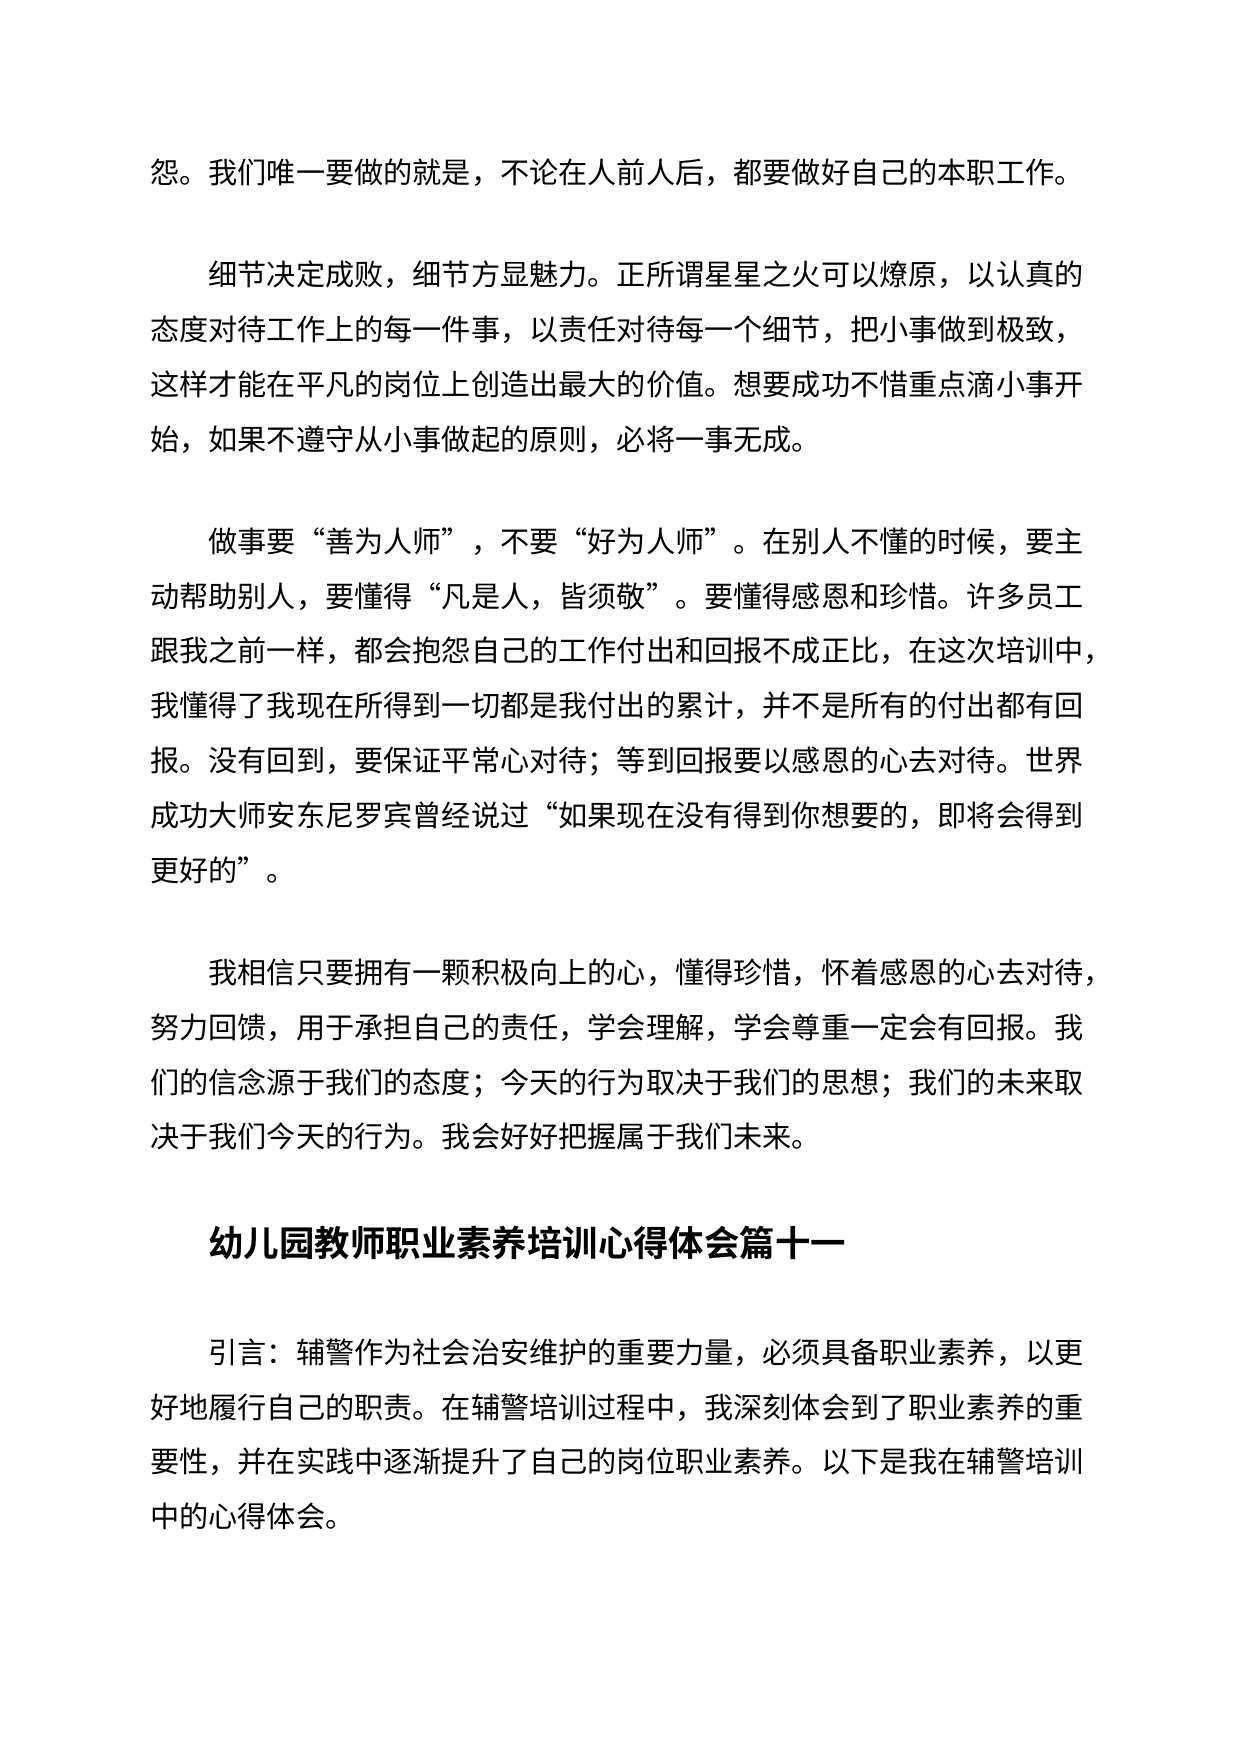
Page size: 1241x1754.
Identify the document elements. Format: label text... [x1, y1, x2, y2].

text 我相信只要拥有一颗积极向上的心，懂得珍惜，怀着感恩的心去对待，努力回馈，用于承担自己的责任，学会理解，学会尊重一定会有回报。我们的信念源于我们的态度；今天的行为取决于我们的思想；我们的未来取决于我们今天的行为。我会好好把握属于我们未来。 [150, 949, 1090, 1156]
text 幼儿园教师职业素养培训心得体会篇十一 [150, 1216, 1090, 1267]
text 细节决定成败，细节方显魅力。正所谓星星之火可以燎原，以认真的态度对待工作上的每一件事，以责任对待每一个细节，把小事做到极致，这样才能在平凡的岗位上创造出最大的价值。想要成功不惜重点滴小事开始，如果不遵守从小事做起的原则，必将一事无成。 [150, 252, 1090, 459]
text 做事要“善为人师”，不要“好为人师”。在别人不懂的时候，要主动帮助别人，要懂得“凡是人，皆须敬”。要懂得感恩和珍惜。许多员工跟我之前一样，都会抱怨自己的工作付出和回报不成正比，在这次培训中，我懂得了我现在所得到一切都是我付出的累计，并不是所有的付出都有回报。没有回到，要保证平常心对待；等到回报要以感恩的心去对待。世界成功大师安东尼罗宾曾经说过“如果现在没有得到你想要的，即将会得到更好的”。 [150, 518, 1090, 890]
text 引言：辅警作为社会治安维护的重要力量，必须具备职业素养，以更好地履行自己的职责。在辅警培训过程中，我深刻体会到了职业素养的重要性，并在实践中逐渐提升了自己的岗位职业素养。以下是我在辅警培训中的心得体会。 [150, 1329, 1090, 1536]
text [150, 150, 1090, 192]
